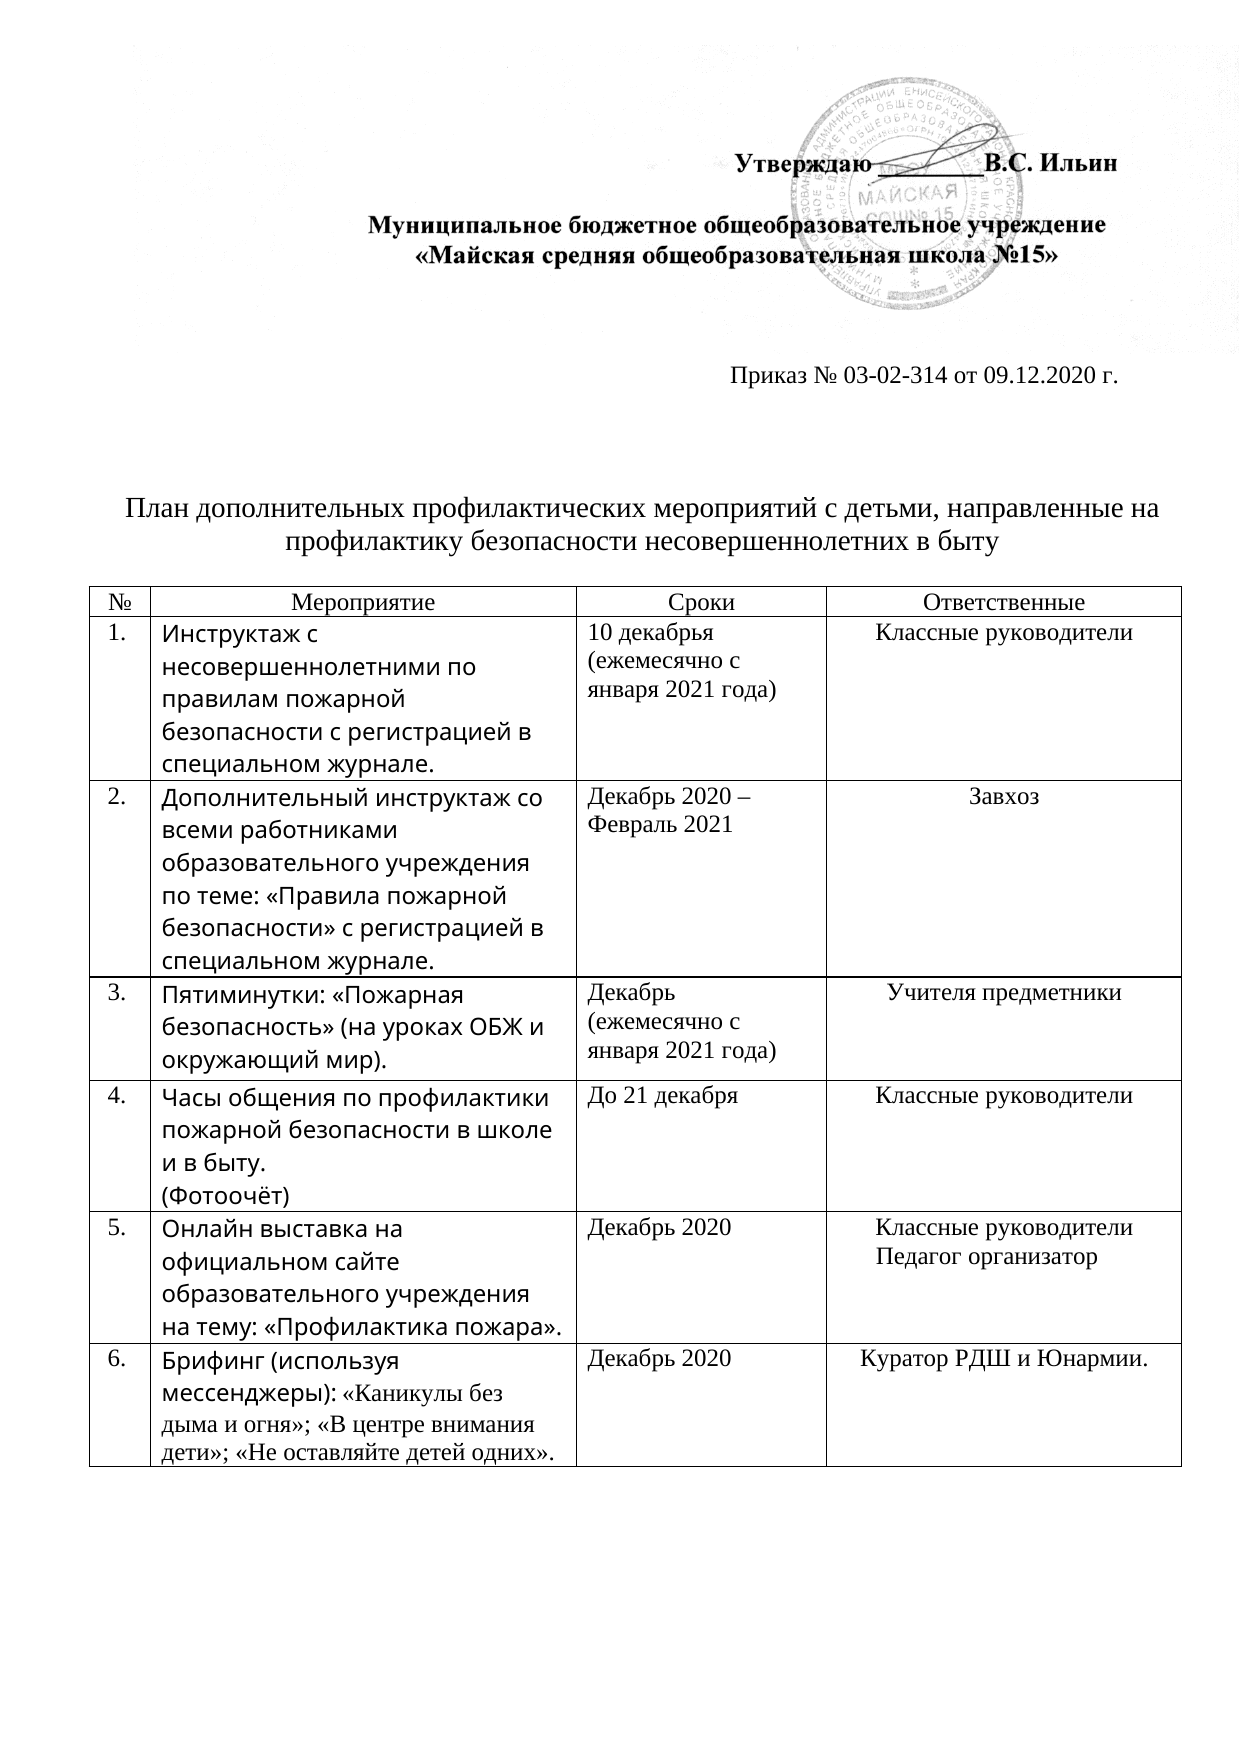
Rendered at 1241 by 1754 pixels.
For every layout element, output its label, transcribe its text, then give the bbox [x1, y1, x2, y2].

text Приказ № 03-02-314 от 09.12.2020 г. [724, 354, 1196, 389]
table_cell Декабрь 2020 [577, 1344, 826, 1466]
table_cell [90, 1081, 150, 1211]
table_cell Завхоз [827, 781, 1181, 976]
table_cell Классные руководители Педагог организатор [827, 1212, 1181, 1342]
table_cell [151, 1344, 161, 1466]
table_header Ответственные [827, 587, 1181, 616]
table_cell До 21 декабря [577, 1081, 826, 1211]
table_cell [90, 1344, 150, 1466]
table_cell Декабрь 2020 – Февраль 2021 [577, 781, 826, 976]
text План дополнительных профилактических мероприятий с детьми, направленные на профилактику безопасности несовершеннолетних в быту [89, 490, 1196, 557]
table_header Сроки [577, 587, 826, 616]
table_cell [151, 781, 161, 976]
table_header № [90, 587, 150, 616]
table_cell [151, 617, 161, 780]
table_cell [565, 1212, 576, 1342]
table_cell Классные руководители [827, 617, 1181, 780]
table_cell [90, 781, 150, 976]
table_cell Пятиминутки: «Пожарная безопасность» (на уроках ОБЖ и окружающий мир). [151, 978, 576, 1079]
table_header Мероприятие [151, 587, 576, 616]
table_cell [90, 1212, 150, 1342]
table_cell Куратор РДШ и Юнармии. [827, 1344, 1181, 1466]
table_cell Декабрь (ежемесячно с января 2021 года) [577, 978, 826, 1079]
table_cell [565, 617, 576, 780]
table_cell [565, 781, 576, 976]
table_cell [90, 978, 150, 1079]
table_cell Классные руководители [827, 1081, 1181, 1211]
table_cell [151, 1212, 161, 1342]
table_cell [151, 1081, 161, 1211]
table_cell [90, 617, 150, 780]
table_cell Декабрь 2020 [577, 1212, 826, 1342]
table_cell 10 декабрья (ежемесячно с января 2021 года) [577, 617, 826, 780]
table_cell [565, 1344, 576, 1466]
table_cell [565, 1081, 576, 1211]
table_cell Учителя предметники [827, 978, 1181, 1079]
picture [134, 45, 1236, 354]
